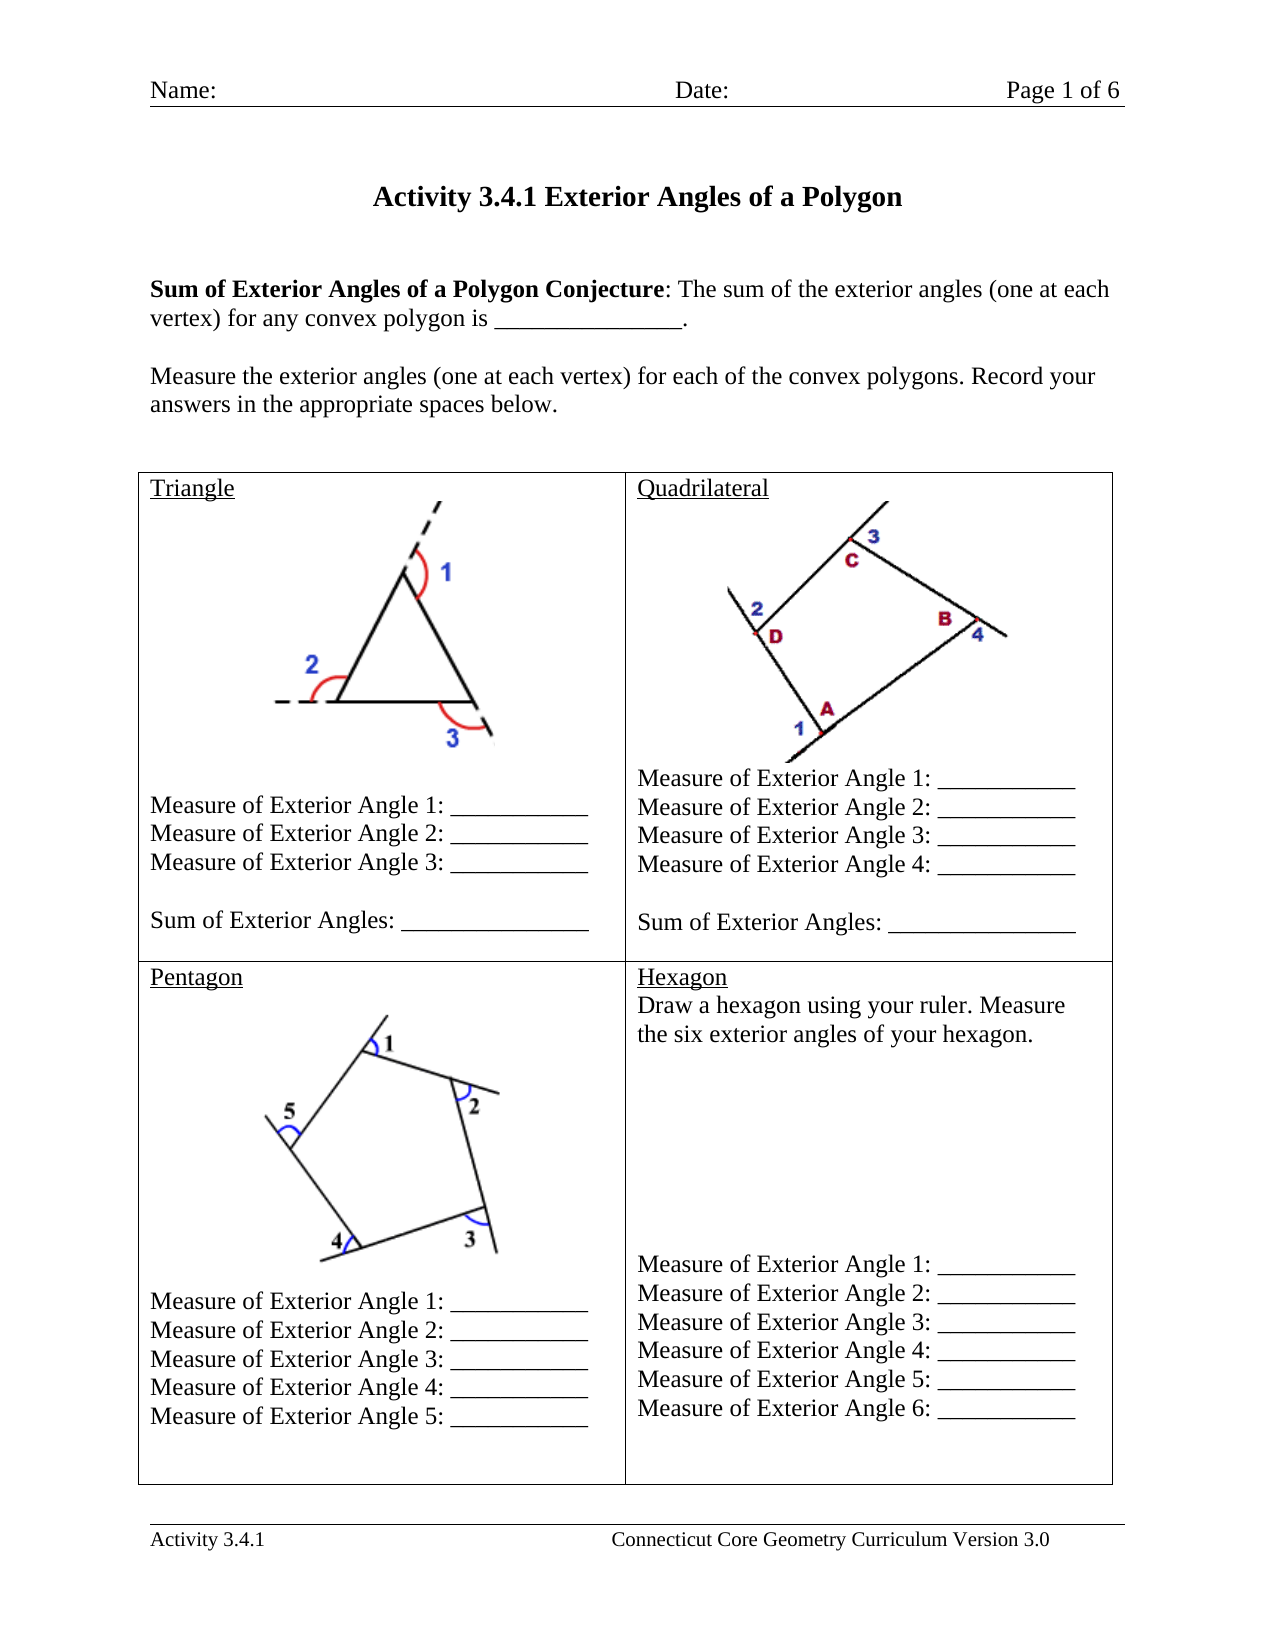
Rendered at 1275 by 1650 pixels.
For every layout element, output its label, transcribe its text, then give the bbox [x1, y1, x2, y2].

list Measure the exterior angles (one at each vertex) for each of the convex polygons. Record your answers in the appropriate spaces below. [150, 361, 1125, 418]
list Activity 3.4.1 Exterior Angles of a Polygon [150, 179, 1125, 212]
picture [727, 501, 1011, 763]
table_header Triangle Measure of Exterior Angle 1: ___________ Measure of Exterior Angle 2: ___________ Measure of Exterior Angle 3: ___________ Sum of Exterior Angles: _______________ [139, 473, 625, 961]
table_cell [139, 962, 625, 1484]
list Sum of Exterior Angles of a Polygon Conjecture: The sum of the exterior angles (one at each vertex) for any convex polygon is _______________. [150, 274, 1125, 332]
table_header Quadrilateral Measure of Exterior Angle 1: ___________ Measure of Exterior Angle 2: ___________ Measure of Exterior Angle 3: ___________ Measure of Exterior Angle 4: ___________ Sum of Exterior Angles: _______________ [626, 473, 1112, 961]
picture [270, 501, 495, 790]
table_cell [626, 962, 1112, 1484]
picture [234, 990, 531, 1287]
